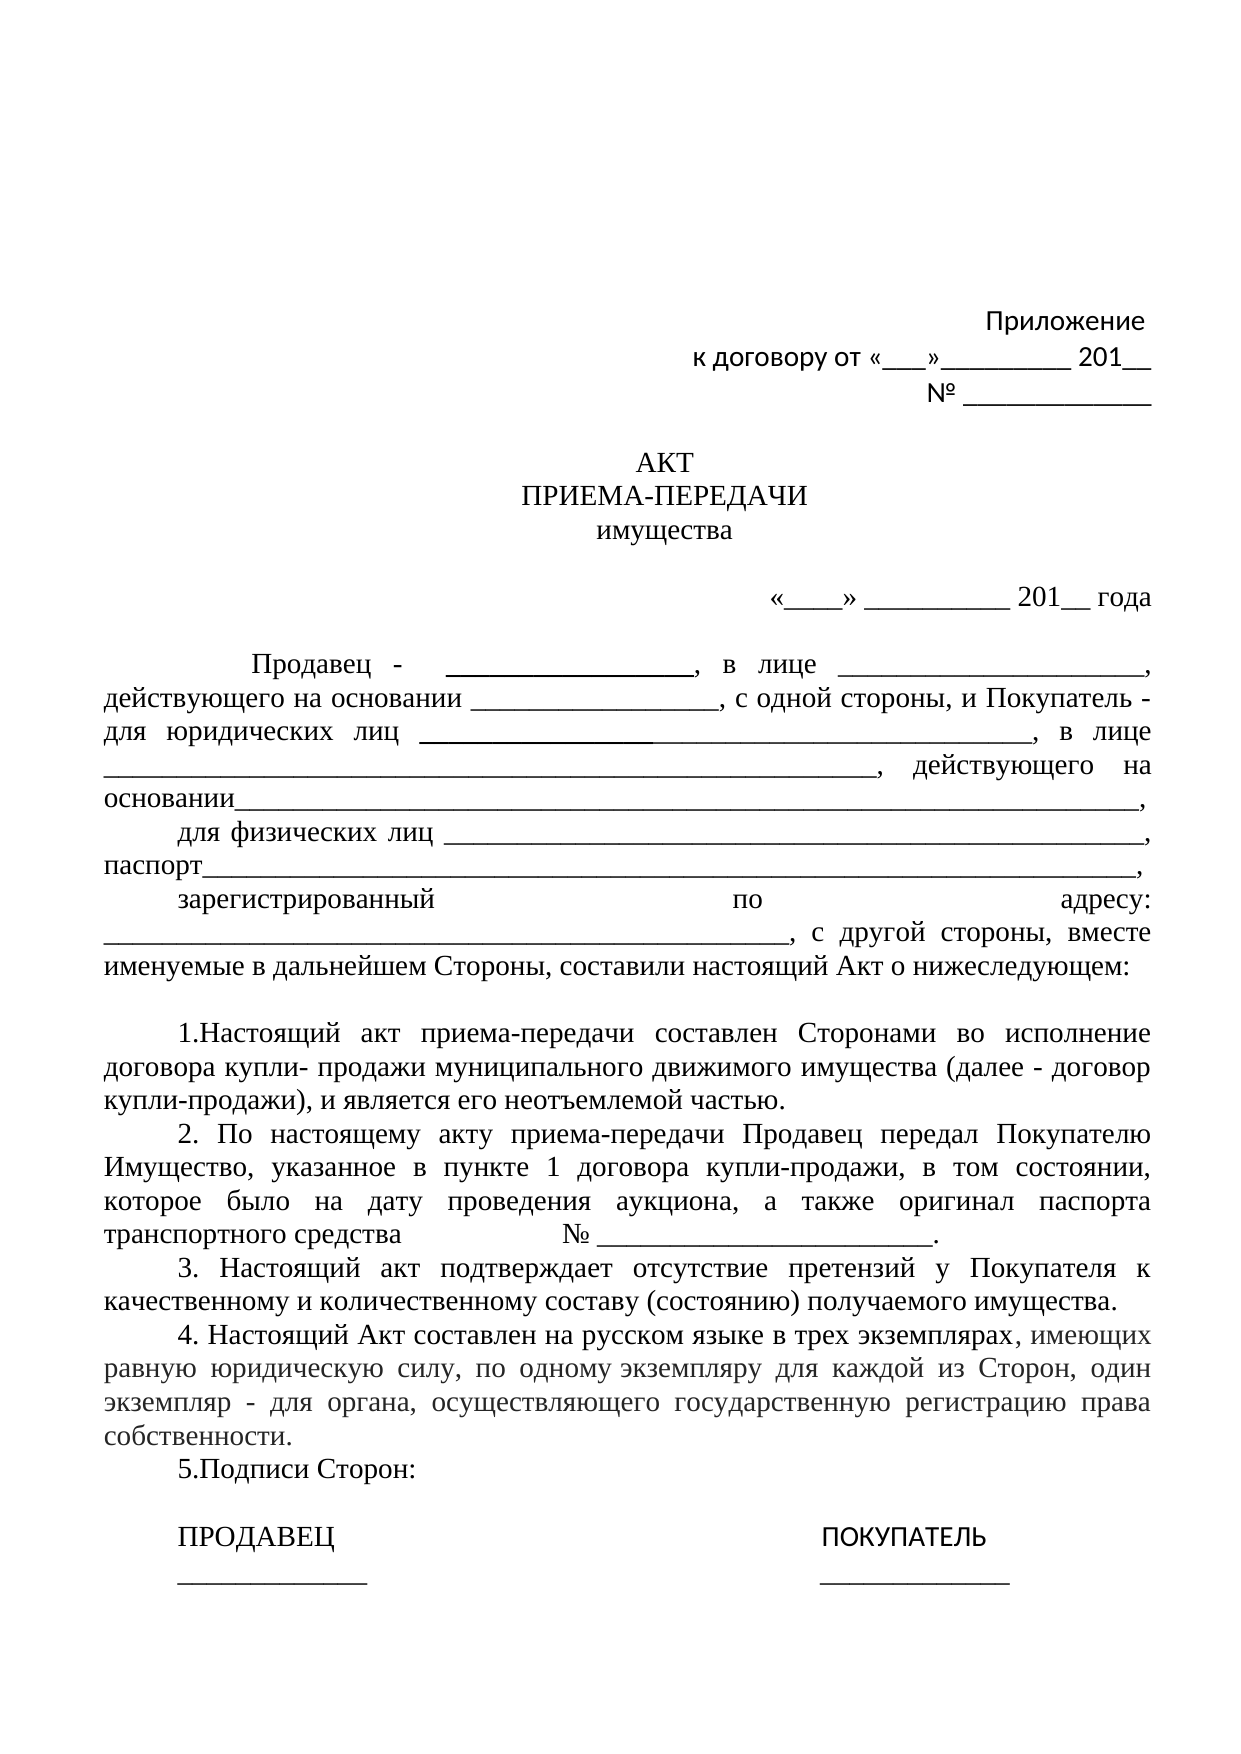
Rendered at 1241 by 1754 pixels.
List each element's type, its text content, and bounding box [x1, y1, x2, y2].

text имущества [103, 512, 1152, 546]
text 1.Настоящий акт приема-передачи составлен Сторонами во исполнение договора купли- продажи муниципального движимого имущества (далее - договор купли-продажи), и является его неотъемлемой частью. [103, 1015, 1152, 1116]
text АКТ [103, 445, 1152, 478]
text № _____________ [103, 374, 1152, 409]
text 5.Подписи Сторон: [103, 1451, 1152, 1485]
text 4. Настоящий Акт составлен на русском языке в трех экземплярах, имеющих равную юридическую силу, по одному экземпляру для каждой из Сторон, один экземпляр - для органа, осуществляющего государственную регистрацию права собственности. [103, 1317, 1152, 1451]
text ПРОДАВЕЦ ПОКУПАТЕЛЬ [103, 1518, 1152, 1554]
text Приложение [103, 302, 1152, 338]
text «____» __________ 201__ года [103, 579, 1152, 613]
text _____________ _____________ [103, 1554, 1152, 1587]
text зарегистрированный по адресу: _______________________________________________, с другой стороны, вместе именуемые в дальнейшем Стороны, составили настоящий Акт о нижеследующем: [103, 881, 1152, 982]
text Продавец - _________________, в лице _____________________, действующего на основании _________________, с одной стороны, и Покупатель - для юридических лиц __________________________________________, в лице _____________________________________________________, действующего на основании______________________________________________________________, [103, 646, 1152, 814]
text 3. Настоящий акт подтверждает отсутствие претензий у Покупателя к качественному и количественному составу (состоянию) получаемого имущества. [103, 1250, 1152, 1317]
text к договору от «___»_________ 201__ [103, 338, 1152, 374]
text ПРИЕМА-ПЕРЕДАЧИ [103, 478, 1152, 512]
text для физических лиц ________________________________________________, паспорт________________________________________________________________, [103, 814, 1152, 881]
text 2. По настоящему акту приема-передачи Продавец передал Покупателю Имущество, указанное в пункте 1 договора купли-продажи, в том состоянии, которое было на дату проведения аукциона, а также оригинал паспорта транспортного средства № _______________________. [103, 1116, 1152, 1250]
